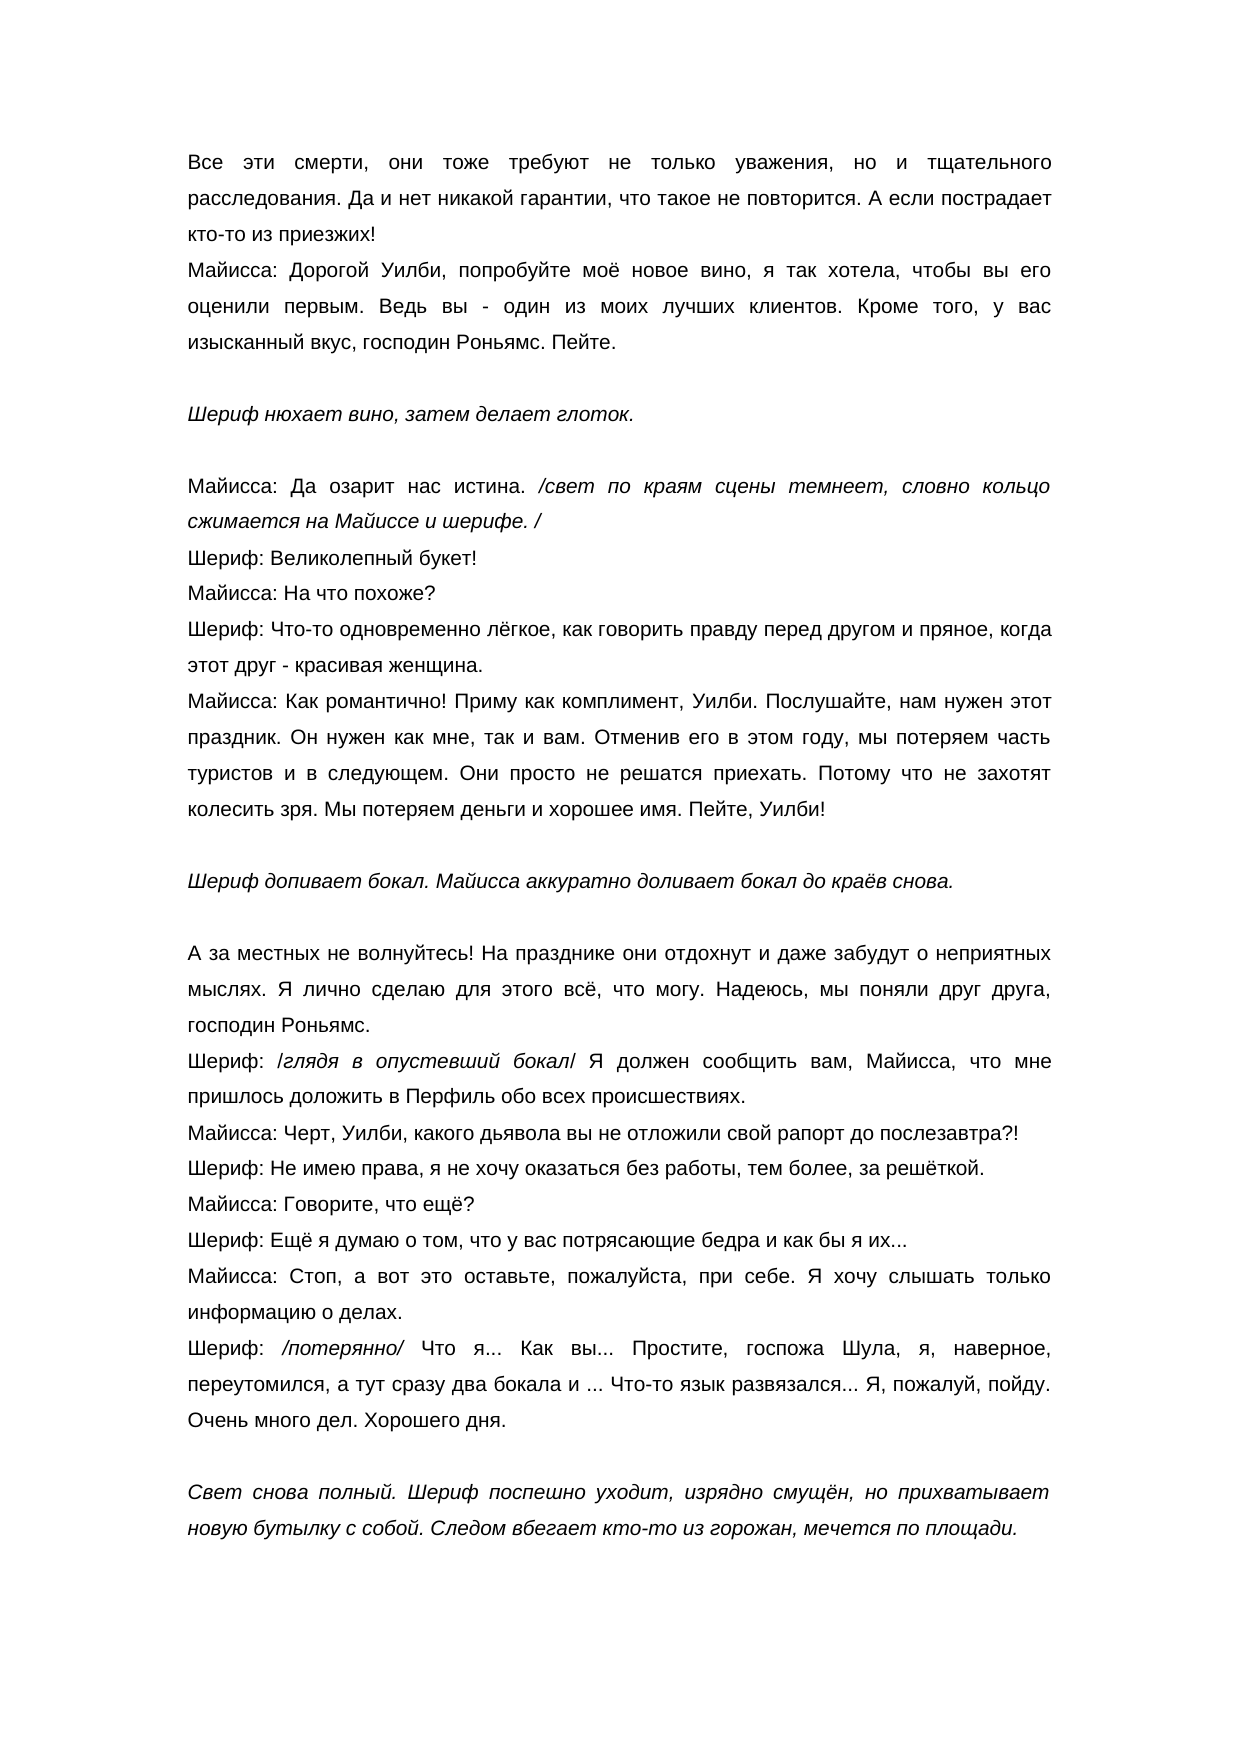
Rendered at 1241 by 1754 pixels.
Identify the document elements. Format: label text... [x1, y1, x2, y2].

text Свет снова полный. Шериф поспешно уходит, изрядно смущён, но прихватывает новую бутылку с собой. Следом вбегает кто-то из горожан, мечется по площади. [187, 1480, 1053, 1539]
text Шериф: /потерянно/ Что я... Как вы... Простите, госпожа Шула, я, наверное, переутомился, а тут сразу два бокала и ... Что-то язык развязался... Я, пожалуй, пойду. Очень много дел. Хорошего дня. [187, 1336, 1053, 1432]
text Майисса: На что похоже? [187, 581, 1053, 605]
text Все эти смерти, они тоже требуют не только уважения, но и тщательного расследования. Да и нет никакой гарантии, что такое не повторится. А если пострадает кто-то из приезжих! [187, 150, 1053, 246]
text Шериф: Ещё я думаю о том, что у вас потрясающие бедра и как бы я их... [187, 1228, 1053, 1252]
text Шериф: Великолепный букет! [187, 545, 1053, 569]
text Шериф: Не имею права, я не хочу оказаться без работы, тем более, за решёткой. [187, 1156, 1053, 1180]
text Майисса: Как романтично! Приму как комплимент, Уилби. Послушайте, нам нужен этот праздник. Он нужен как мне, так и вам. Отменив его в этом году, мы потеряем часть туристов и в следующем. Они просто не решатся приехать. Потому что не захотят колесить зря. Мы потеряем деньги и хорошее имя. Пейте, Уилби! [187, 689, 1053, 821]
text Майисса: Дорогой Уилби, попробуйте моё новое вино, я так хотела, чтобы вы его оценили первым. Ведь вы - один из моих лучших клиентов. Кроме того, у вас изысканный вкус, господин Роньямс. Пейте. [187, 258, 1053, 354]
text Майисса: Да озарит нас истина. /свет по краям сцены темнеет, словно кольцо сжимается на Майиссе и шерифе. / [187, 473, 1053, 533]
text Майисса: Стоп, а вот это оставьте, пожалуйста, при себе. Я хочу слышать только информацию о делах. [187, 1264, 1053, 1324]
text Шериф допивает бокал. Майисса аккуратно доливает бокал до краёв снова. [187, 869, 1053, 893]
text А за местных не волнуйтесь! На празднике они отдохнут и даже забудут о неприятных мыслях. Я лично сделаю для этого всё, что могу. Надеюсь, мы поняли друг друга, господин Роньямс. [187, 941, 1053, 1036]
text Майисса: Черт, Уилби, какого дьявола вы не отложили свой рапорт до послезавтра?! [187, 1120, 1053, 1144]
text Шериф: /глядя в опустевший бокал/ Я должен сообщить вам, Майисса, что мне пришлось доложить в Перфиль обо всех происшествиях. [187, 1048, 1053, 1108]
text Шериф нюхает вино, затем делает глоток. [187, 402, 1053, 426]
text Шериф: Что-то одновременно лёгкое, как говорить правду перед другом и пряное, когда этот друг - красивая женщина. [187, 617, 1053, 677]
text Майисса: Говорите, что ещё? [187, 1192, 1053, 1216]
